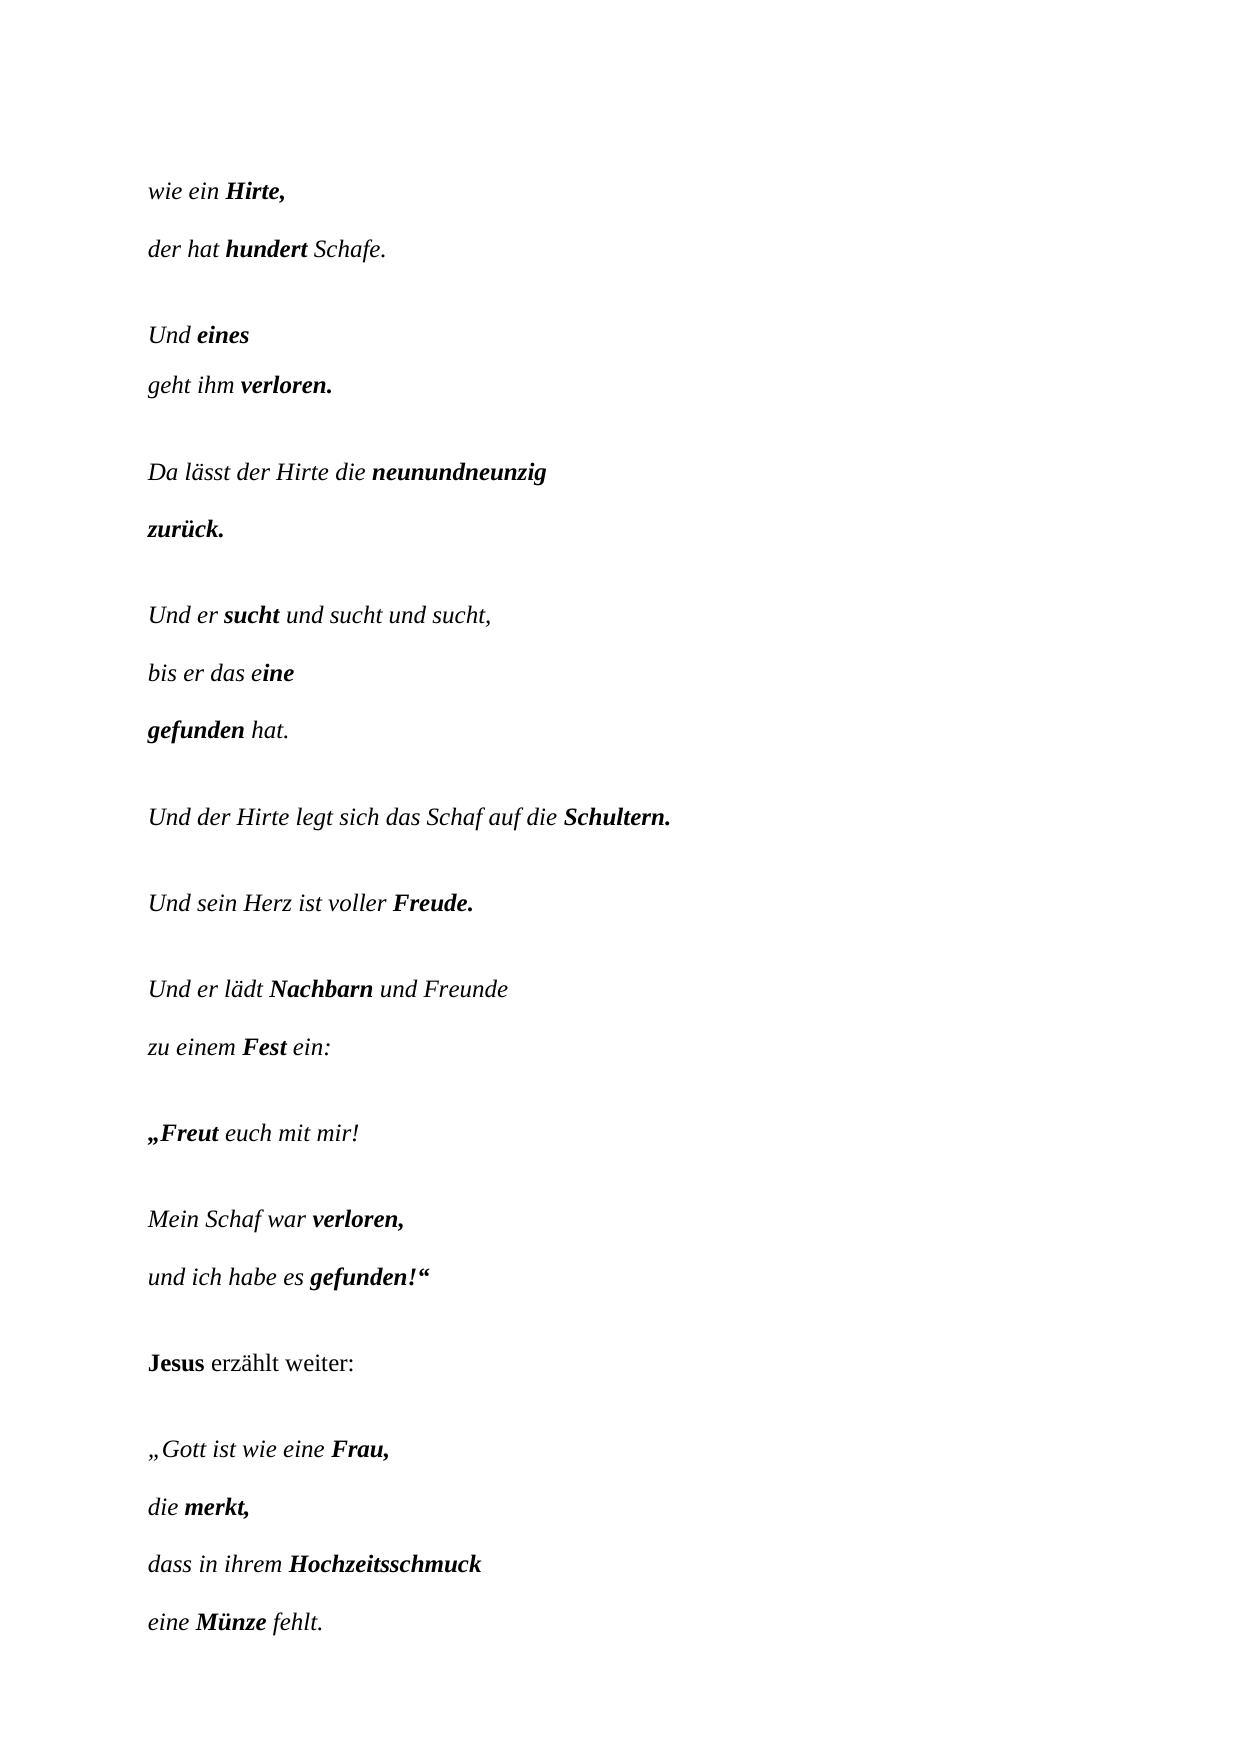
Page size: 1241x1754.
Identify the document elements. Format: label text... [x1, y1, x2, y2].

text Und der Hirte legt sich das Schaf auf die Schultern. [148, 802, 1093, 830]
text Und er sucht und sucht und sucht, [148, 600, 1093, 629]
text Und er lädt Nachbarn und Freunde [148, 974, 1093, 1003]
text Jesus erzählt weiter: [148, 1348, 1093, 1377]
text „Freut euch mit mir! [148, 1118, 1093, 1147]
text zu einem Fest ein: [148, 1032, 1093, 1060]
text wie ein Hirte, [148, 176, 1093, 205]
text „Gott ist wie eine Frau, [148, 1434, 1093, 1463]
text gefunden hat. [148, 715, 1093, 744]
text zurück. [148, 514, 1093, 543]
text eine Münze fehlt. [148, 1607, 1093, 1635]
text Da lässt der Hirte die neunundneunzig [148, 457, 1093, 485]
text Und eines [148, 320, 1093, 349]
text Und sein Herz ist voller Freude. [148, 888, 1093, 917]
text geht ihm verloren. [148, 370, 1093, 399]
text Mein Schaf war verloren, [148, 1204, 1093, 1233]
text dass in ihrem Hochzeitsschmuck [148, 1549, 1093, 1578]
text der hat hundert Schafe. [148, 234, 1093, 263]
text die merkt, [148, 1492, 1093, 1520]
text bis er das eine [148, 658, 1093, 687]
text und ich habe es gefunden!“ [148, 1262, 1093, 1290]
